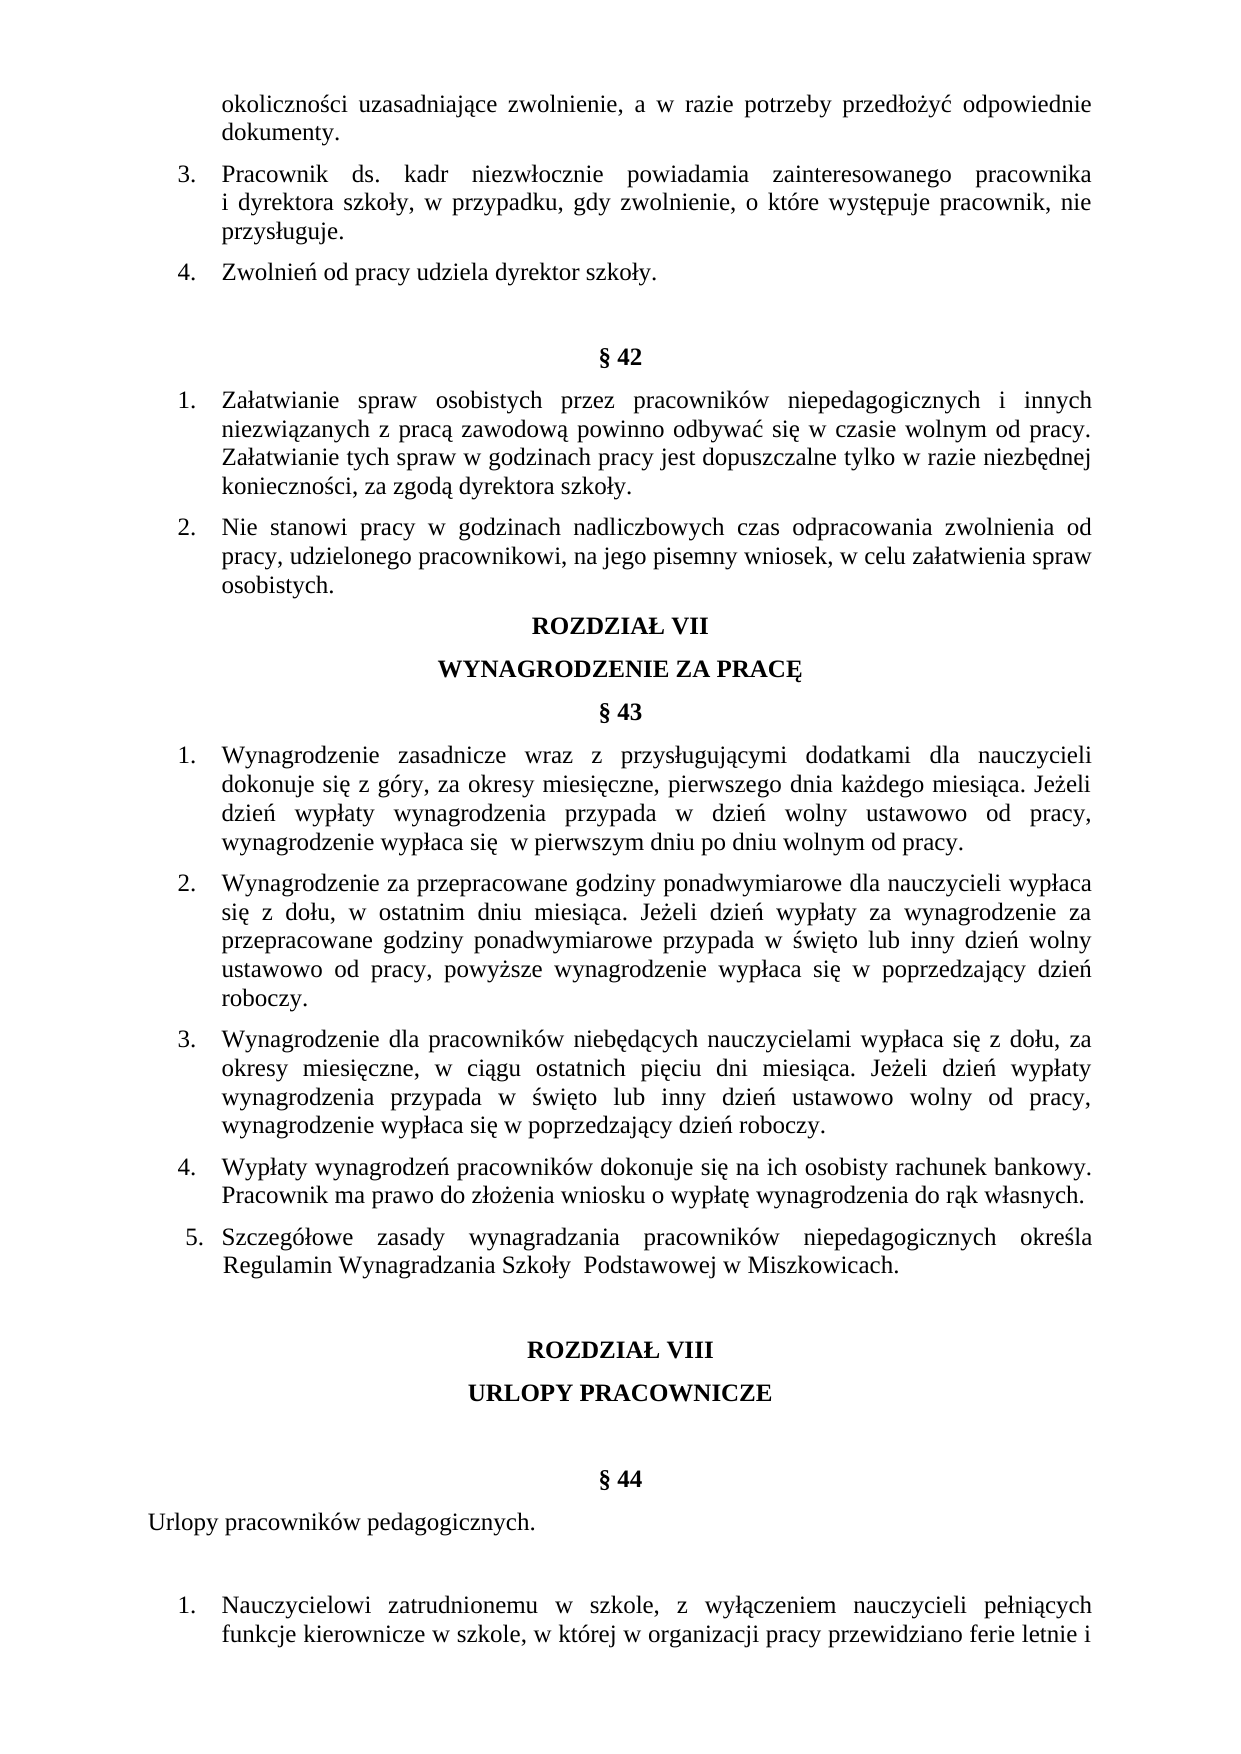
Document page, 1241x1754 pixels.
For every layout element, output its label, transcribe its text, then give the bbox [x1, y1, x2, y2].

list Wynagrodzenie za przepracowane godziny ponadwymiarowe dla nauczycieli wypłaca się z dołu, w ostatnim dniu miesiąca. Jeżeli dzień wypłaty za wynagrodzenie za przepracowane godziny ponadwymiarowe przypada w święto lub inny dzień wolny ustawowo od pracy, powyższe wynagrodzenie wypłaca się w poprzedzający dzień roboczy. [177, 868, 1093, 1012]
text § 44 [148, 1464, 1093, 1493]
text URLOPY PRACOWNICZE [148, 1378, 1093, 1407]
text ROZDZIAŁ VII [148, 611, 1093, 640]
list Zwolnień od pracy udziela dyrektor szkoły. [177, 257, 1093, 286]
text § 42 [148, 342, 1093, 371]
text ROZDZIAŁ VIII [148, 1335, 1093, 1364]
list Szczegółowe zasady wynagradzania pracowników niepedagogicznych określa Regulamin Wynagradzania Szkoły Podstawowej w Miszkowicach. [185, 1222, 1093, 1279]
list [177, 89, 1093, 146]
text WYNAGRODZENIE ZA PRACĘ [148, 654, 1093, 683]
list Pracownik ds. kadr niezwłocznie powiadamia zainteresowanego pracownika i dyrektora szkoły, w przypadku, gdy zwolnienie, o które występuje pracownik, nie przysługuje. [177, 159, 1093, 245]
list Wynagrodzenie zasadnicze wraz z przysługującymi dodatkami dla nauczycieli dokonuje się z góry, za okresy miesięczne, pierwszego dnia każdego miesiąca. Jeżeli dzień wypłaty wynagrodzenia przypada w dzień wolny ustawowo od pracy, wynagrodzenie wypłaca się w pierwszym dniu po dniu wolnym od pracy. [177, 741, 1093, 856]
text § 43 [148, 697, 1093, 726]
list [177, 1590, 1093, 1647]
list Wypłaty wynagrodzeń pracowników dokonuje się na ich osobisty rachunek bankowy. Pracownik ma prawo do złożenia wniosku o wypłatę wynagrodzenia do rąk własnych. [177, 1152, 1093, 1209]
text Urlopy pracowników pedagogicznych. [148, 1507, 1093, 1536]
list Załatwianie spraw osobistych przez pracowników niepedagogicznych i innych niezwiązanych z pracą zawodową powinno odbywać się w czasie wolnym od pracy. Załatwianie tych spraw w godzinach pracy jest dopuszczalne tylko w razie niezbędnej konieczności, za zgodą dyrektora szkoły. [177, 385, 1093, 500]
list Wynagrodzenie dla pracowników niebędących nauczycielami wypłaca się z dołu, za okresy miesięczne, w ciągu ostatnich pięciu dni miesiąca. Jeżeli dzień wypłaty wynagrodzenia przypada w święto lub inny dzień ustawowo wolny od pracy, wynagrodzenie wypłaca się w poprzedzający dzień roboczy. [177, 1024, 1093, 1139]
list Nie stanowi pracy w godzinach nadliczbowych czas odpracowania zwolnienia od pracy, udzielonego pracownikowi, na jego pisemny wniosek, w celu załatwienia spraw osobistych. [177, 512, 1093, 599]
